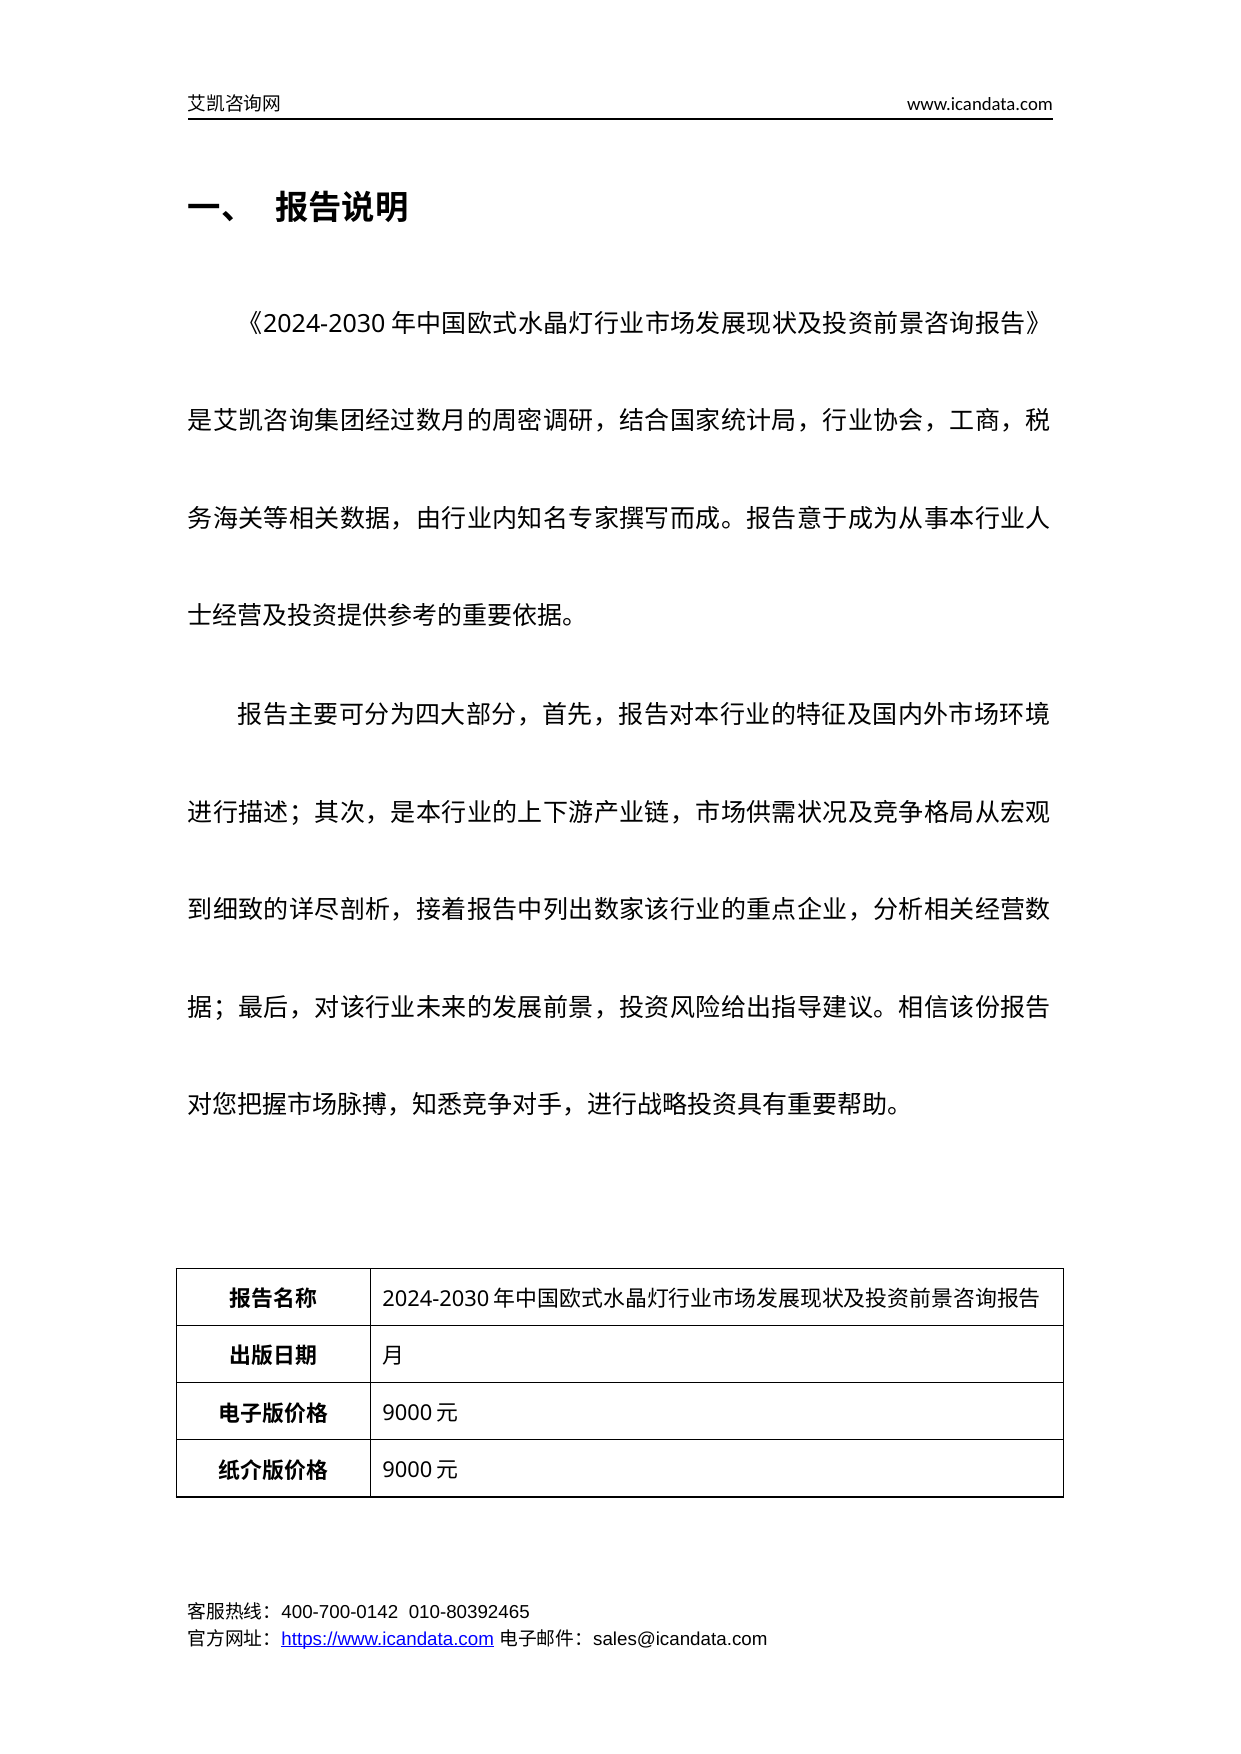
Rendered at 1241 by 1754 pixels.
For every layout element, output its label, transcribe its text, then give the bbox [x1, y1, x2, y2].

text 报告主要可分为四大部分，首先，报告对本行业的特征及国内外市场环境进行描述；其次，是本行业的上下游产业链，市场供需状况及竞争格局从宏观到细致的详尽剖析，接着报告中列出数家该行业的重点企业，分析相关经营数据；最后，对该行业未来的发展前景，投资风险给出指导建议。相信该份报告对您把握市场脉搏，知悉竞争对手，进行战略投资具有重要帮助。 [187, 681, 1053, 1136]
table_cell 月 [371, 1326, 1063, 1382]
table_cell 纸介版价格 [177, 1440, 370, 1496]
subtitle 报告说明 [187, 172, 1053, 237]
table_cell 出版日期 [177, 1326, 370, 1382]
table_cell 电子版价格 [177, 1383, 370, 1439]
table_header 报告名称 [177, 1269, 370, 1325]
table_cell 9000元 [371, 1383, 1063, 1439]
text 《2024-2030年中国欧式水晶灯行业市场发展现状及投资前景咨询报告》是艾凯咨询集团经过数月的周密调研，结合国家统计局，行业协会，工商，税务海关等相关数据，由行业内知名专家撰写而成。报告意于成为从事本行业人士经营及投资提供参考的重要依据。 [187, 289, 1053, 646]
table_cell 9000元 [371, 1440, 1063, 1496]
table_header 2024-2030年中国欧式水晶灯行业市场发展现状及投资前景咨询报告 [371, 1269, 1063, 1325]
